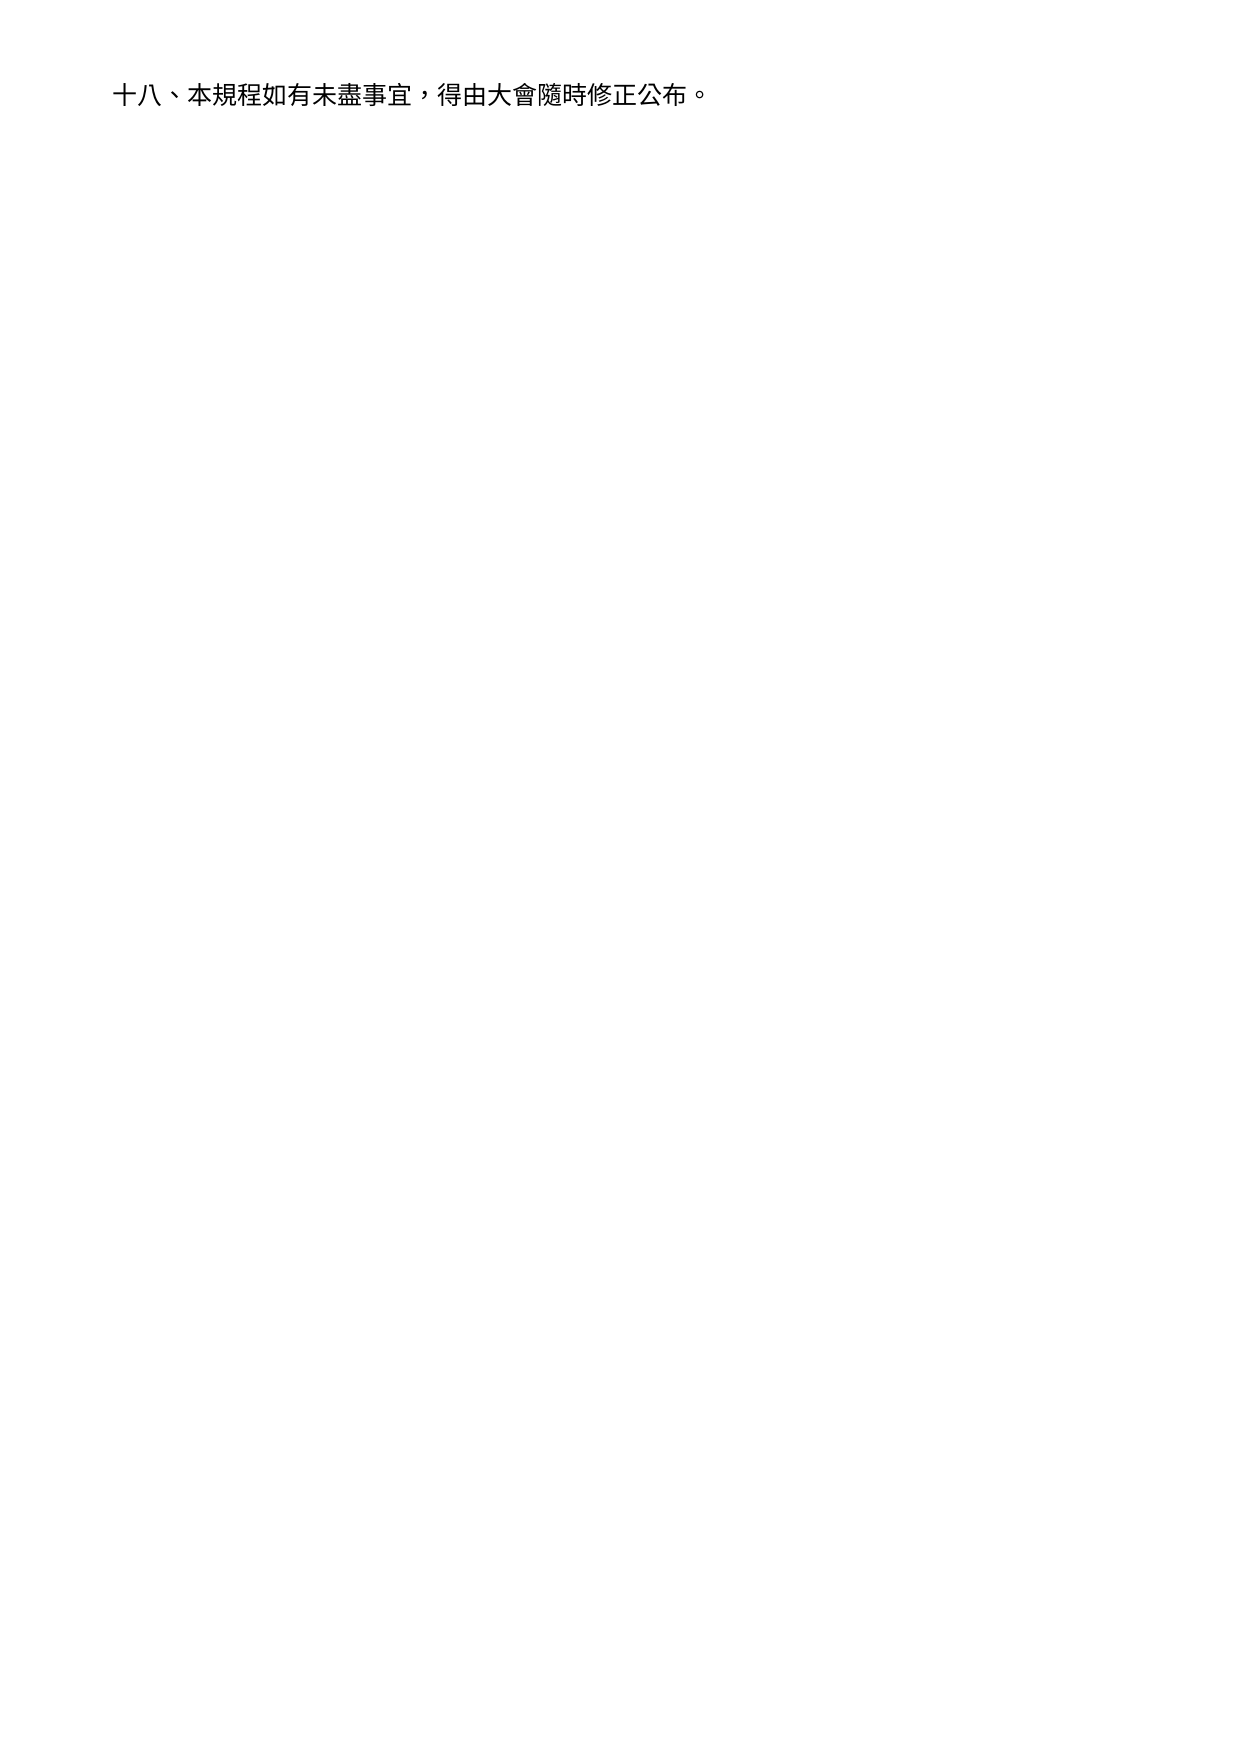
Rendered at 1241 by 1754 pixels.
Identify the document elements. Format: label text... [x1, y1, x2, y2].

text 十八、本規程如有未盡事宜，得由大會隨時修正公布。 [112, 75, 1128, 112]
